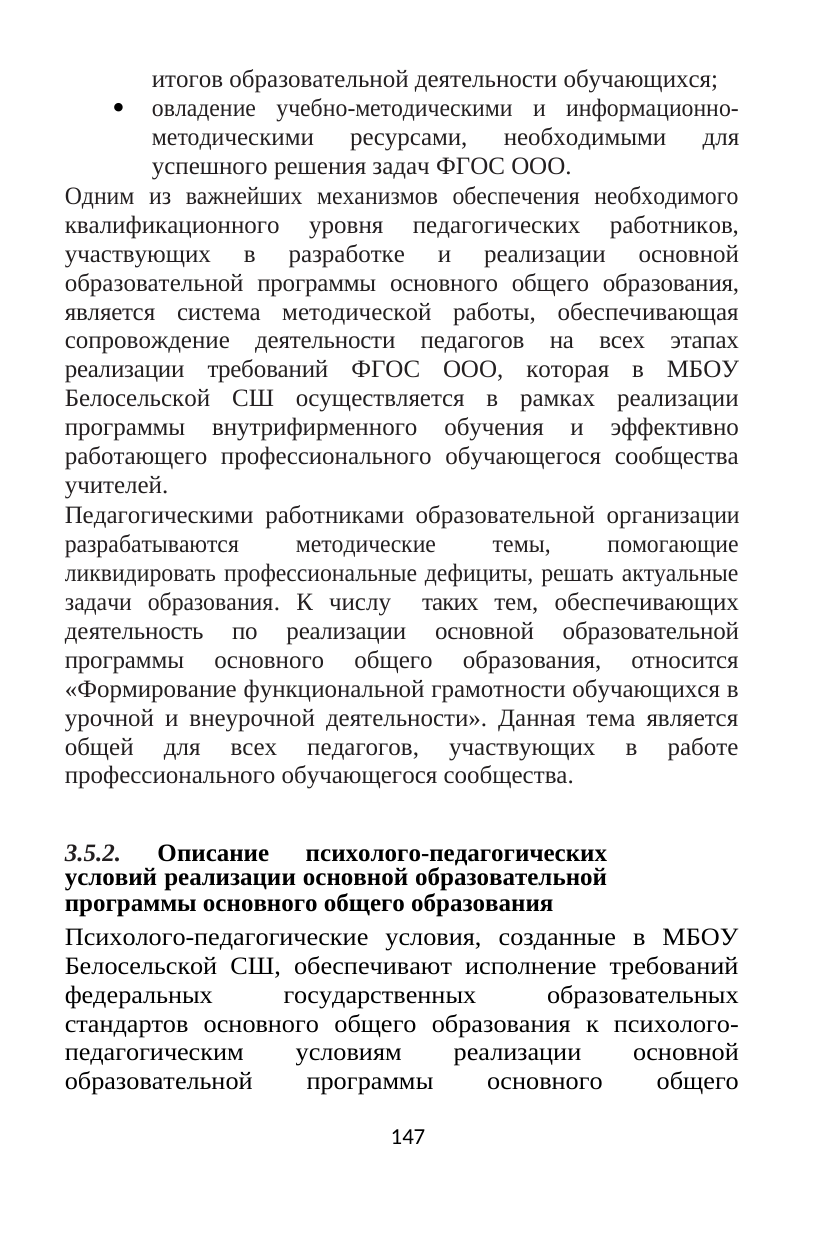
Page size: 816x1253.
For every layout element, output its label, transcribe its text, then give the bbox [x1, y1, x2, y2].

text 3.5.2. Описание психолого-педагогических условий реализации основной образовательной программы основного общего образования [64, 841, 607, 916]
text Одним из важнейших механизмов обеспечения необходимого квалификационного уровня педагогических работников, участвующих в разработке и реализации основной образовательной программы основного общего образования, является система методической работы, обеспечивающая сопровождение деятельности педагогов на всех этапах реализации требований ФГОС ООО, которая в МБОУ Белосельской СШ осуществляется в рамках реализации программы внутрифирменного обучения и эффективно работающего профессионального обучающегося сообщества учителей. [64, 181, 739, 499]
list овладение учебно-методическими и информационно-методическими ресурсами, необходимыми для успешного решения задач ФГОС ООО. [114, 93, 739, 180]
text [64, 922, 739, 1095]
text Педагогическими работниками образовательной организации разрабатываются методические темы, помогающие ликвидировать профессиональные дефициты, решать актуальные задачи образования. К числу таких тем, обеспечивающих деятельность по реализации основной образовательной программы основного общего образования, относится «Формирование функциональной грамотности обучающихся в урочной и внеурочной деятельности». Данная тема является общей для всех педагогов, участвующих в работе профессионального обучающегося сообщества. [64, 500, 739, 789]
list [114, 64, 739, 93]
